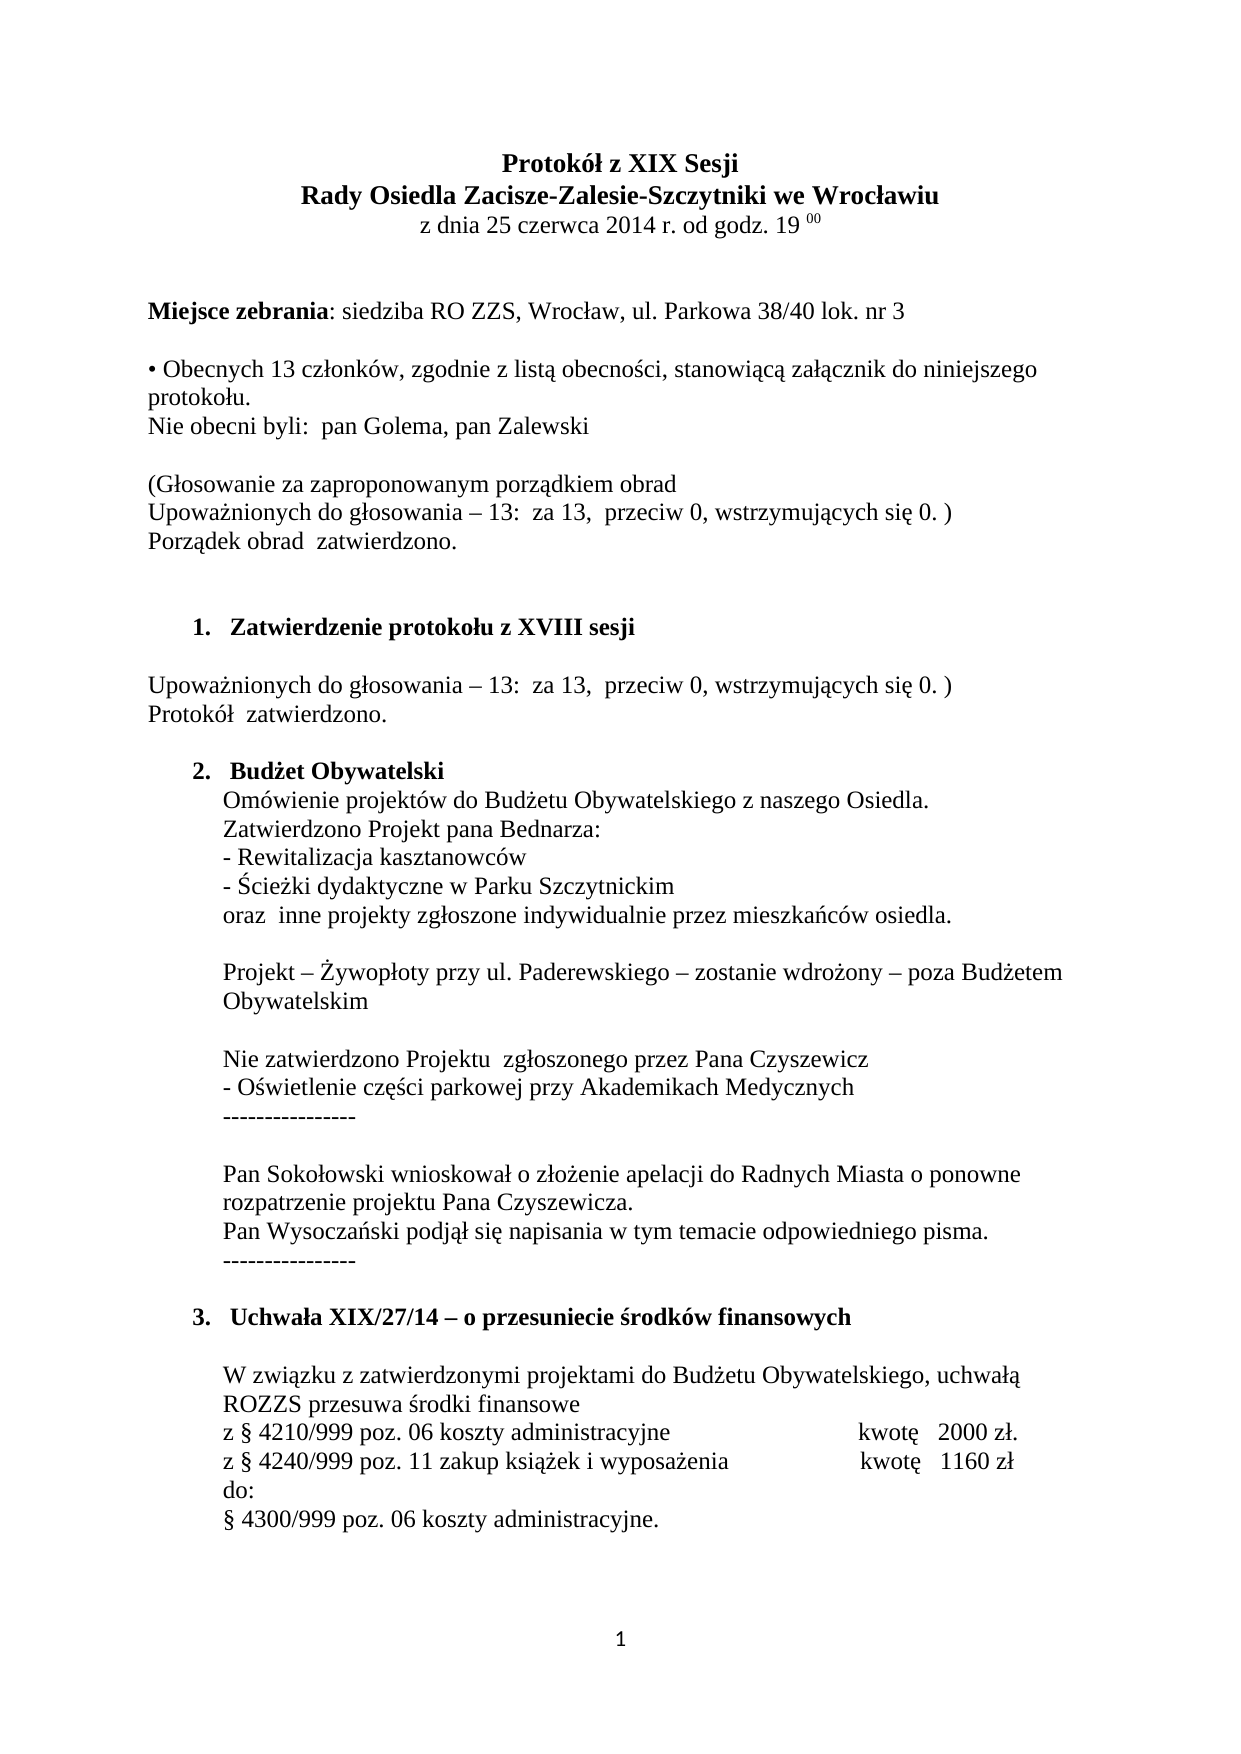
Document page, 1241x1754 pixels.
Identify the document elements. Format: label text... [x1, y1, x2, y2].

text W związku z zatwierdzonymi projektami do Budżetu Obywatelskiego, uchwałą ROZZS przesuwa środki finansowe z § 4210/999 poz. 06 koszty administracyjne kwotę 2000 zł. z § 4240/999 poz. 11 zakup książek i wyposażenia kwotę 1160 zł [223, 1360, 1093, 1475]
list Budżet Obywatelski [192, 756, 1093, 785]
text Zatwierdzono Projekt pana Bednarza: [223, 814, 1093, 842]
text ---------------- [223, 1245, 1093, 1274]
text Protokół z XIX Sesji [148, 148, 1093, 179]
text Miejsce zebrania: siedziba RO ZZS, Wrocław, ul. Parkowa 38/40 lok. nr 3 [148, 296, 1093, 325]
text § 4300/999 poz. 06 koszty administracyjne. [223, 1504, 1093, 1532]
text ---------------- [223, 1101, 1093, 1130]
text Upoważnionych do głosowania – 13: za 13, przeciw 0, wstrzymujących się 0. ) [148, 670, 1093, 699]
list Zatwierdzenie protokołu z XVIII sesji [192, 612, 1093, 641]
text Rady Osiedla Zacisze-Zalesie-Szczytniki we Wrocławiu [148, 179, 1093, 210]
text Projekt – Żywopłoty przy ul. Paderewskiego – zostanie wdrożony – poza Budżetem Obywatelskim [223, 957, 1093, 1015]
text Nie zatwierdzono Projektu zgłoszonego przez Pana Czyszewicz [223, 1044, 1093, 1072]
text Pan Sokołowski wnioskował o złożenie apelacji do Radnych Miasta o ponowne rozpatrzenie projektu Pana Czyszewicza. [223, 1159, 1093, 1216]
text Nie obecni byli: pan Golema, pan Zalewski [148, 411, 1093, 440]
text do: [223, 1475, 1093, 1504]
text Upoważnionych do głosowania – 13: za 13, przeciw 0, wstrzymujących się 0. ) [148, 497, 1093, 526]
list Uchwała XIX/27/14 – o przesuniecie środków finansowych [192, 1302, 1093, 1331]
text - Ścieżki dydaktyczne w Parku Szczytnickim [223, 871, 1093, 900]
text - Rewitalizacja kasztanowców [223, 842, 1093, 871]
text Omówienie projektów do Budżetu Obywatelskiego z naszego Osiedla. [223, 785, 1093, 814]
text - Oświetlenie części parkowej przy Akademikach Medycznych [223, 1072, 1093, 1101]
text Protokół zatwierdzono. [148, 699, 1093, 727]
text (Głosowanie za zaproponowanym porządkiem obrad [148, 469, 1093, 497]
text oraz inne projekty zgłoszone indywidualnie przez mieszkańców osiedla. [223, 900, 1093, 929]
text Pan Wysoczański podjął się napisania w tym temacie odpowiedniego pisma. [223, 1216, 1093, 1245]
text • Obecnych 13 członków, zgodnie z listą obecności, stanowiącą załącznik do niniejszego protokołu. [148, 354, 1093, 411]
text z dnia 25 czerwca 2014 r. od godz. 19 00 [148, 210, 1093, 239]
text Porządek obrad zatwierdzono. [148, 526, 1093, 555]
